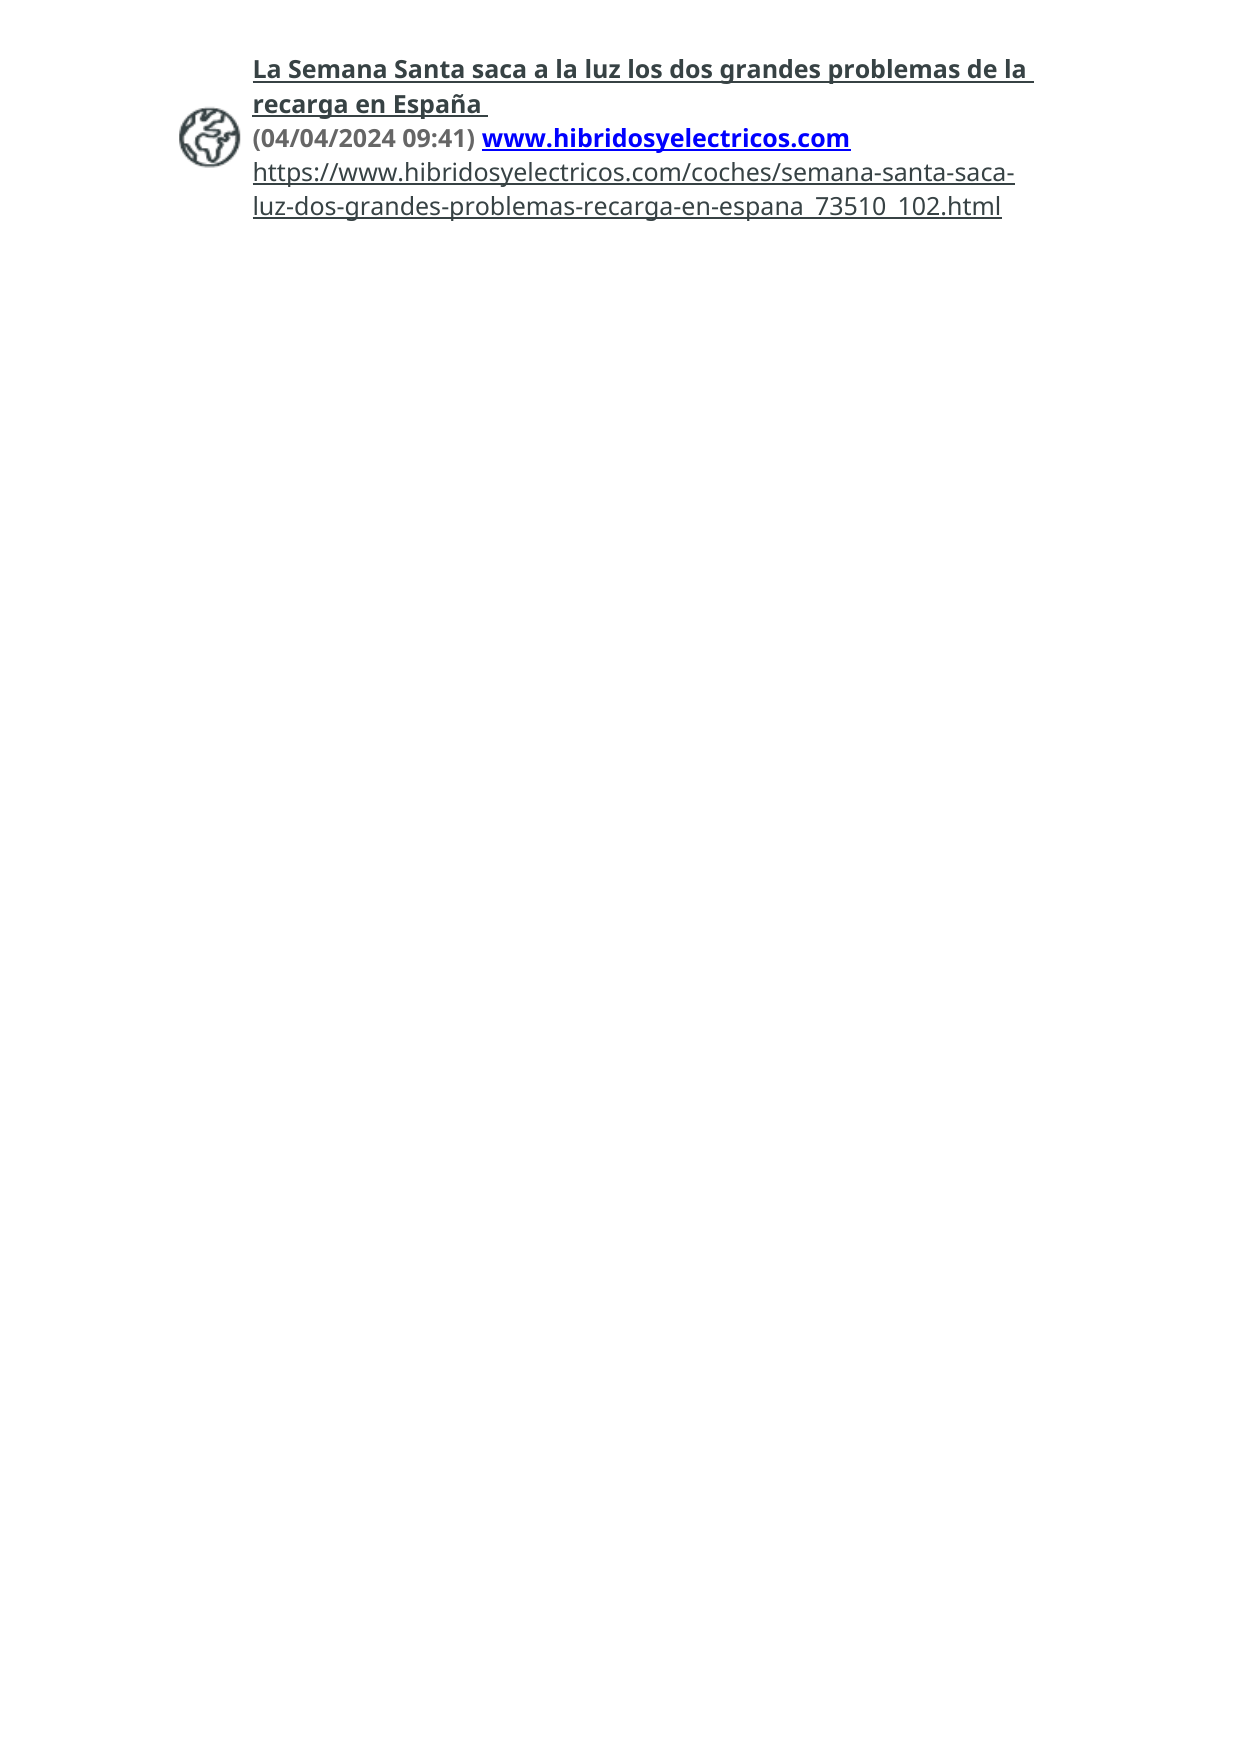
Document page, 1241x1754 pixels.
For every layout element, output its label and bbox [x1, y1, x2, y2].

picture [178, 104, 245, 171]
table_cell [177, 44, 1063, 229]
